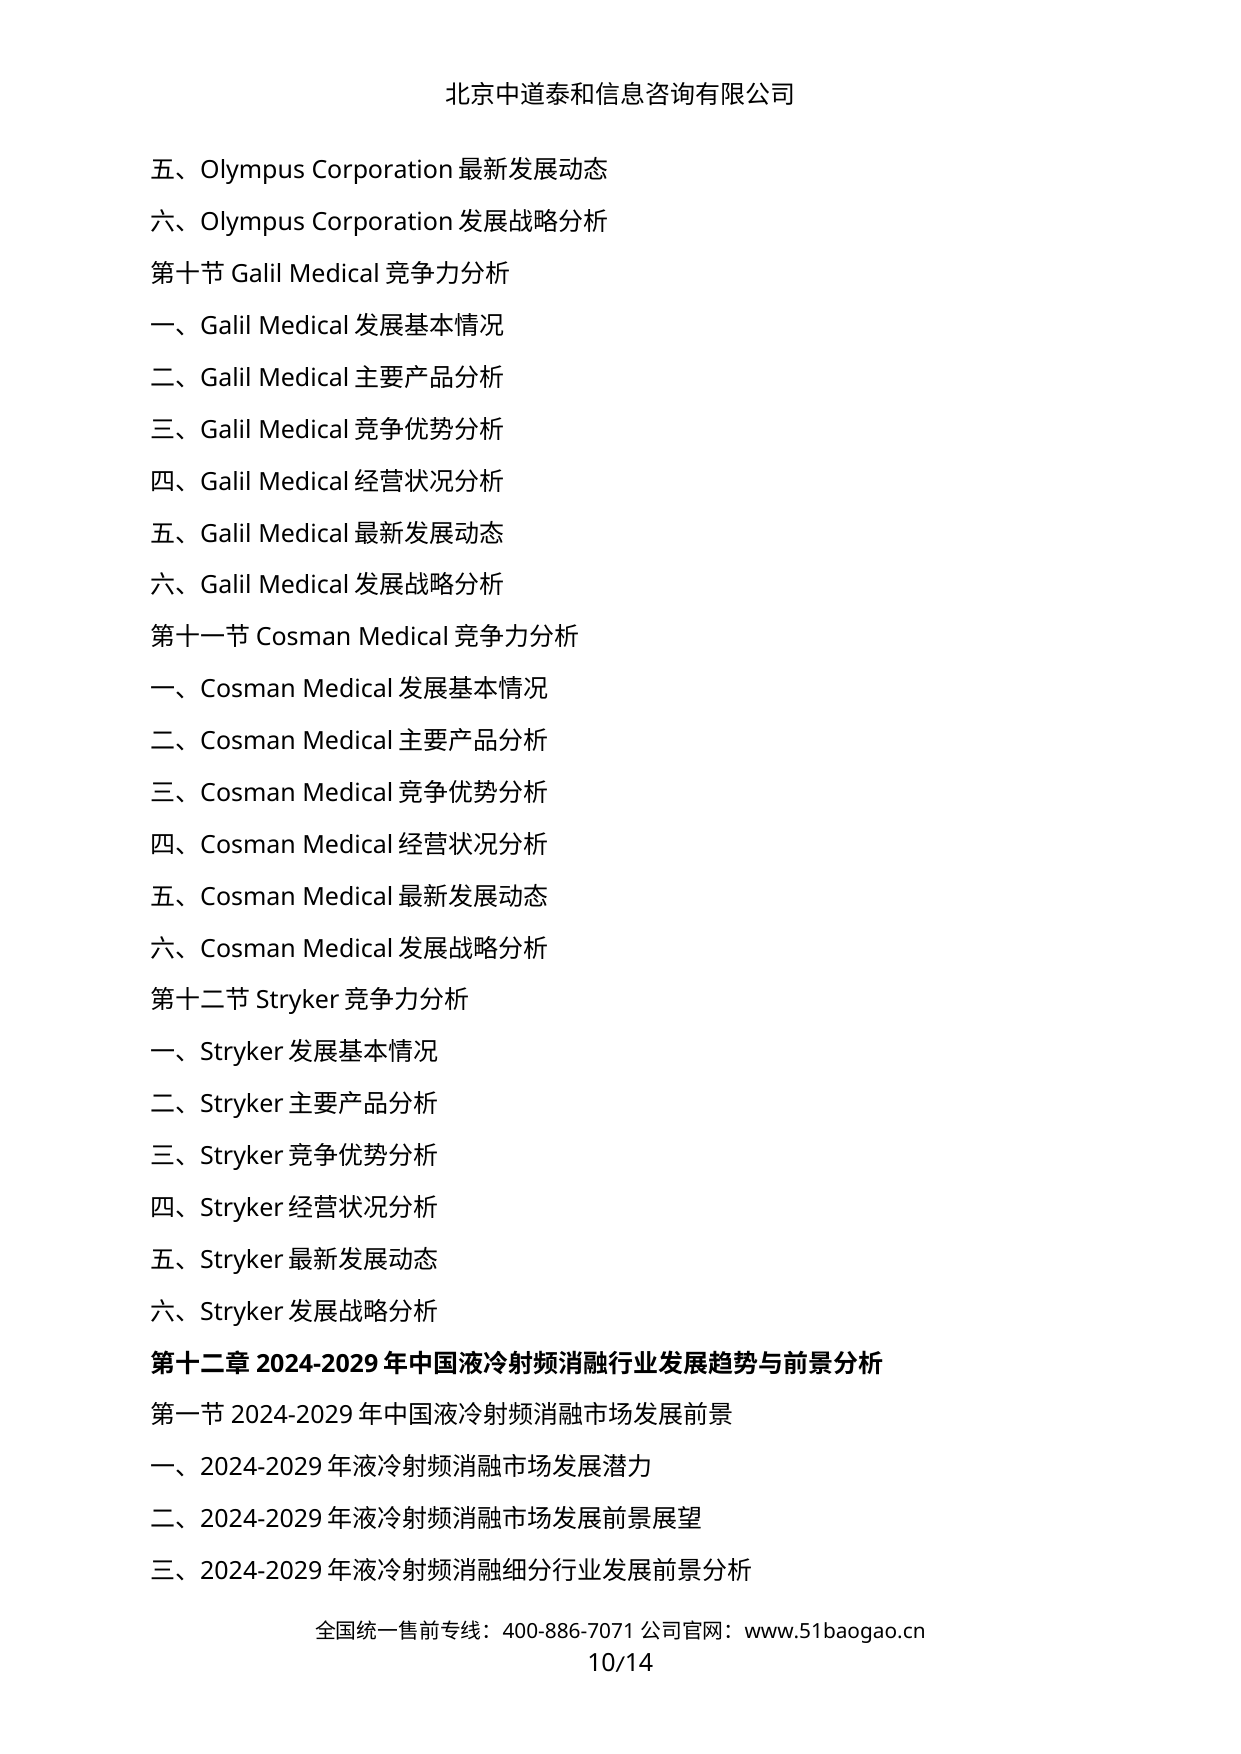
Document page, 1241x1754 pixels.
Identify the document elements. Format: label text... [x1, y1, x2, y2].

text 五、Olympus Corporation最新发展动态 [150, 150, 1090, 186]
text 二、Stryker主要产品分析 [150, 1084, 1090, 1120]
text 第一节 2024-2029年中国液冷射频消融市场发展前景 [150, 1395, 1090, 1431]
text 五、Galil Medical最新发展动态 [150, 513, 1090, 549]
text 三、Cosman Medical竞争优势分析 [150, 772, 1090, 809]
text 六、Stryker发展战略分析 [150, 1291, 1090, 1327]
text 第十一节 Cosman Medical竞争力分析 [150, 617, 1090, 653]
text 四、Galil Medical经营状况分析 [150, 461, 1090, 497]
text 第十二节 Stryker竞争力分析 [150, 980, 1090, 1016]
text 三、Stryker竞争优势分析 [150, 1136, 1090, 1172]
text 第十节 Galil Medical竞争力分析 [150, 254, 1090, 290]
text 二、Galil Medical主要产品分析 [150, 357, 1090, 394]
text 二、2024-2029年液冷射频消融市场发展前景展望 [150, 1499, 1090, 1535]
text 一、Cosman Medical发展基本情况 [150, 669, 1090, 705]
text 六、Galil Medical发展战略分析 [150, 565, 1090, 601]
text 六、Olympus Corporation发展战略分析 [150, 202, 1090, 238]
text 五、Stryker最新发展动态 [150, 1239, 1090, 1276]
text 一、Stryker发展基本情况 [150, 1032, 1090, 1068]
text 三、2024-2029年液冷射频消融细分行业发展前景分析 [150, 1551, 1090, 1587]
text 二、Cosman Medical主要产品分析 [150, 721, 1090, 757]
text 四、Cosman Medical经营状况分析 [150, 824, 1090, 861]
text 一、Galil Medical发展基本情况 [150, 306, 1090, 342]
text 三、Galil Medical竞争优势分析 [150, 409, 1090, 446]
text 六、Cosman Medical发展战略分析 [150, 928, 1090, 964]
text 一、2024-2029年液冷射频消融市场发展潜力 [150, 1447, 1090, 1483]
text 五、Cosman Medical最新发展动态 [150, 876, 1090, 912]
text 四、Stryker经营状况分析 [150, 1187, 1090, 1224]
text 第十二章 2024-2029年中国液冷射频消融行业发展趋势与前景分析 [150, 1343, 1090, 1379]
